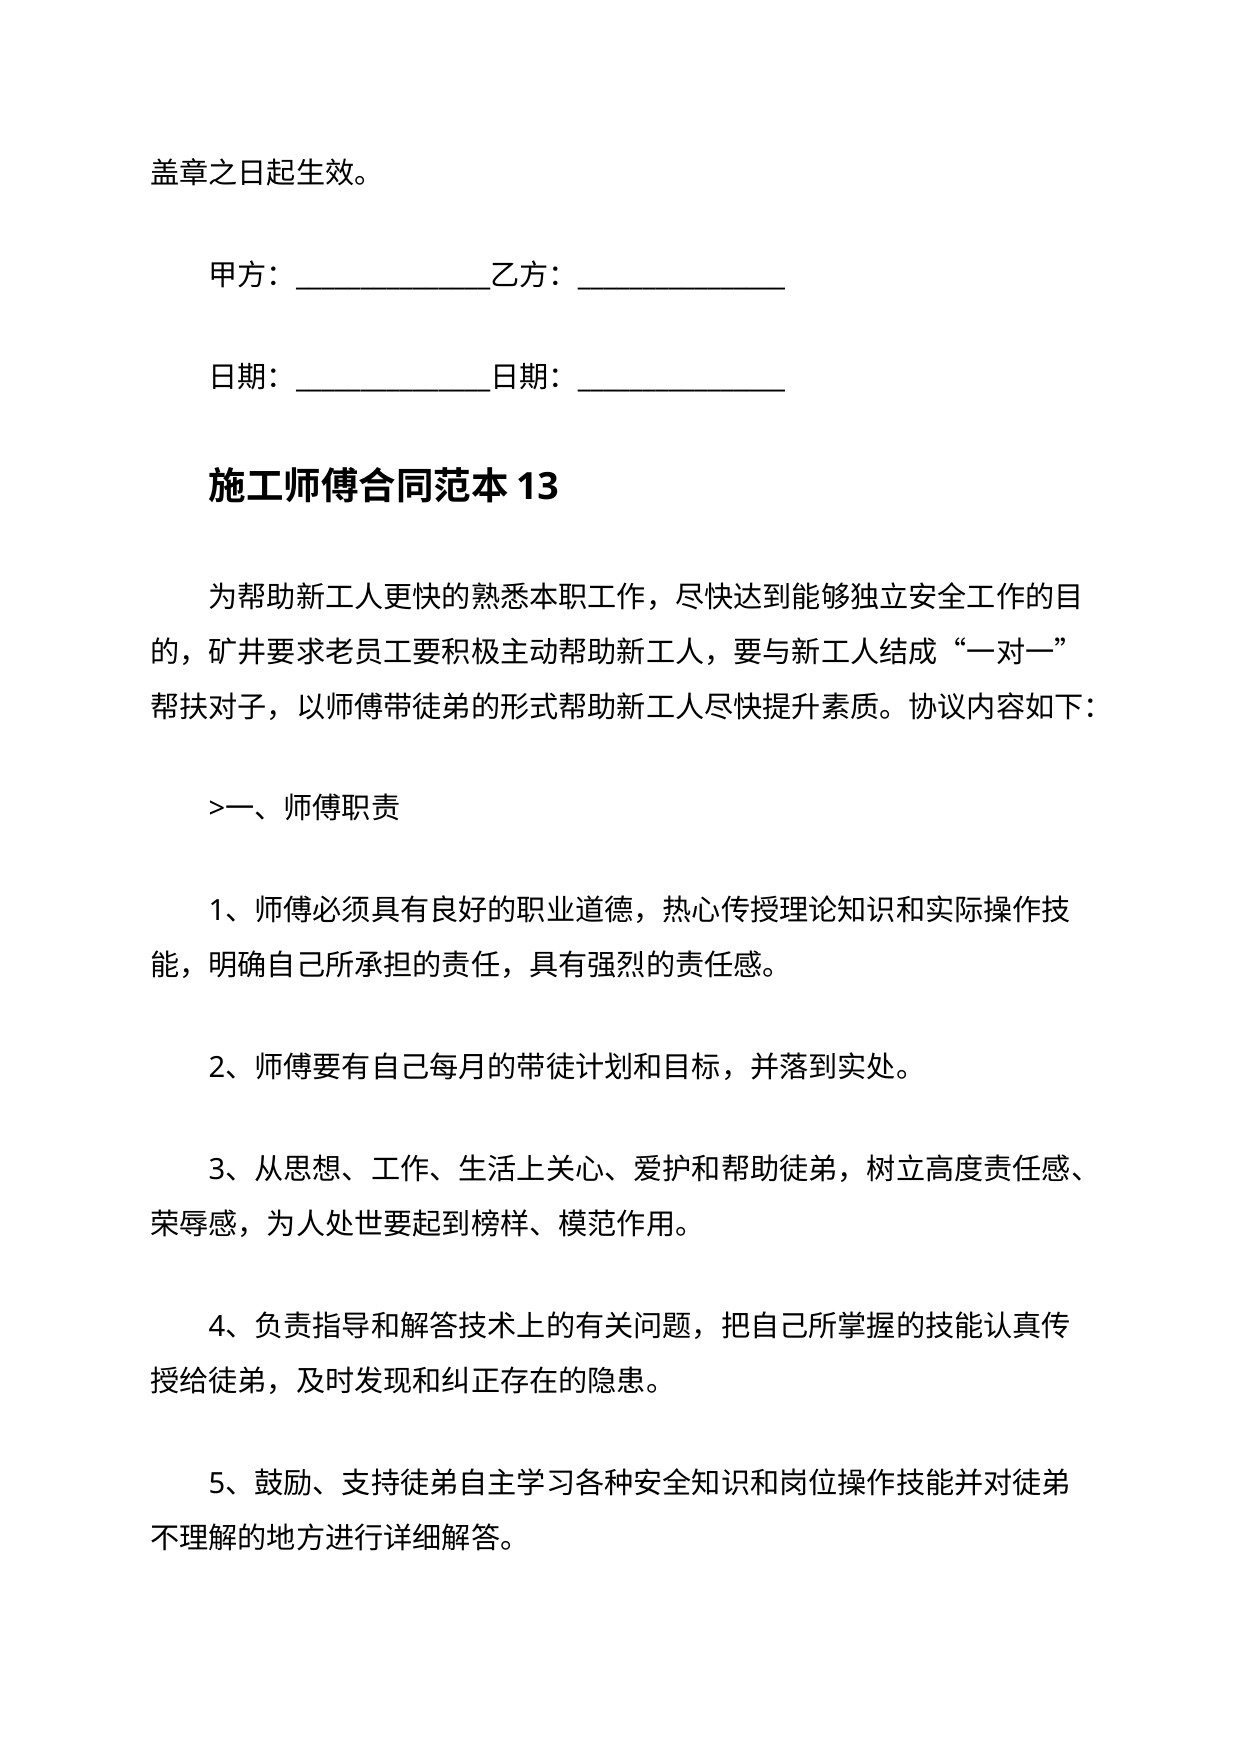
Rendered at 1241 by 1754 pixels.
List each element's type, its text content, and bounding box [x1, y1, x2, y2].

text 4、负责指导和解答技术上的有关问题，把自己所掌握的技能认真传授给徒弟，及时发现和纠正存在的隐患。 [150, 1302, 1090, 1400]
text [150, 150, 1090, 192]
text 2、师傅要有自己每月的带徒计划和目标，并落到实处。 [150, 1044, 1090, 1086]
text 3、从思想、工作、生活上关心、爱护和帮助徒弟，树立高度责任感、荣辱感，为人处世要起到榜样、模范作用。 [150, 1146, 1090, 1243]
text 1、师傅必须具有良好的职业道德，热心传授理论知识和实际操作技能，明确自己所承担的责任，具有强烈的责任感。 [150, 887, 1090, 984]
text 施工师傅合同范本13 [150, 456, 1090, 510]
text 为帮助新工人更快的熟悉本职工作，尽快达到能够独立安全工作的目的，矿井要求老员工要积极主动帮助新工人，要与新工人结成“一对一”帮扶对子，以师傅带徒弟的形式帮助新工人尽快提升素质。协议内容如下： [150, 573, 1090, 725]
text 日期：_______________日期：________________ [150, 354, 1090, 396]
text >一、师傅职责 [150, 785, 1090, 827]
text 5、鼓励、支持徒弟自主学习各种安全知识和岗位操作技能并对徒弟不理解的地方进行详细解答。 [150, 1459, 1090, 1556]
text 甲方：_______________乙方：________________ [150, 252, 1090, 294]
